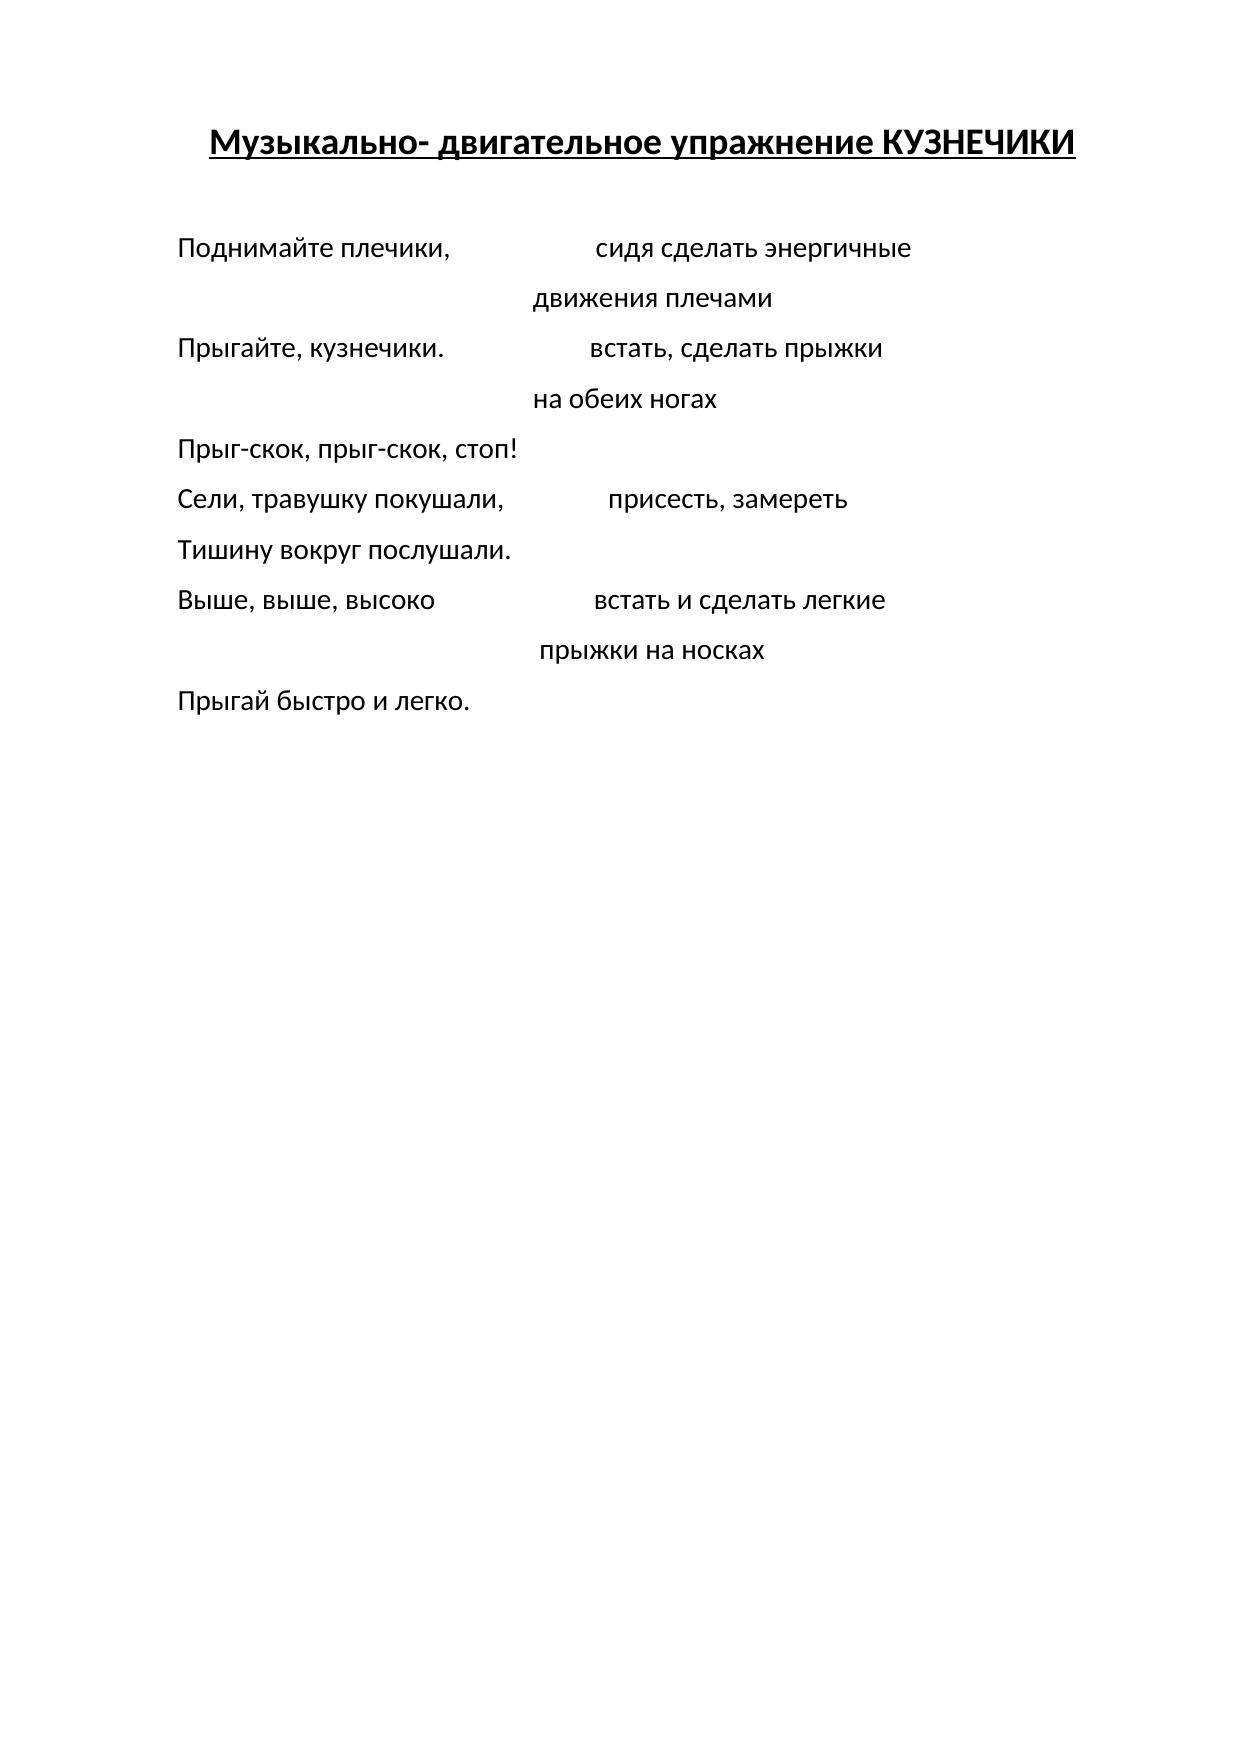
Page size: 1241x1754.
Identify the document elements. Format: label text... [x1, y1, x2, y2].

text Тишину вокруг послушали. [177, 531, 1107, 566]
text Прыгай быстро и легко. [177, 682, 1107, 717]
text Музыкально- двигательное упражнение КУЗНЕЧИКИ [177, 118, 1107, 164]
text на обеих ногах [177, 380, 1107, 416]
text прыжки на носках [177, 631, 1107, 667]
text Прыг-скок, прыг-скок, стоп! [177, 430, 1107, 466]
text Поднимайте плечики, сидя сделать энергичные [177, 229, 1107, 264]
text Сели, травушку покушали, присесть, замереть [177, 481, 1107, 516]
text Прыгайте, кузнечики. встать, сделать прыжки [177, 329, 1107, 365]
text Выше, выше, высоко встать и сделать легкие [177, 581, 1107, 617]
text движения плечами [177, 279, 1107, 315]
